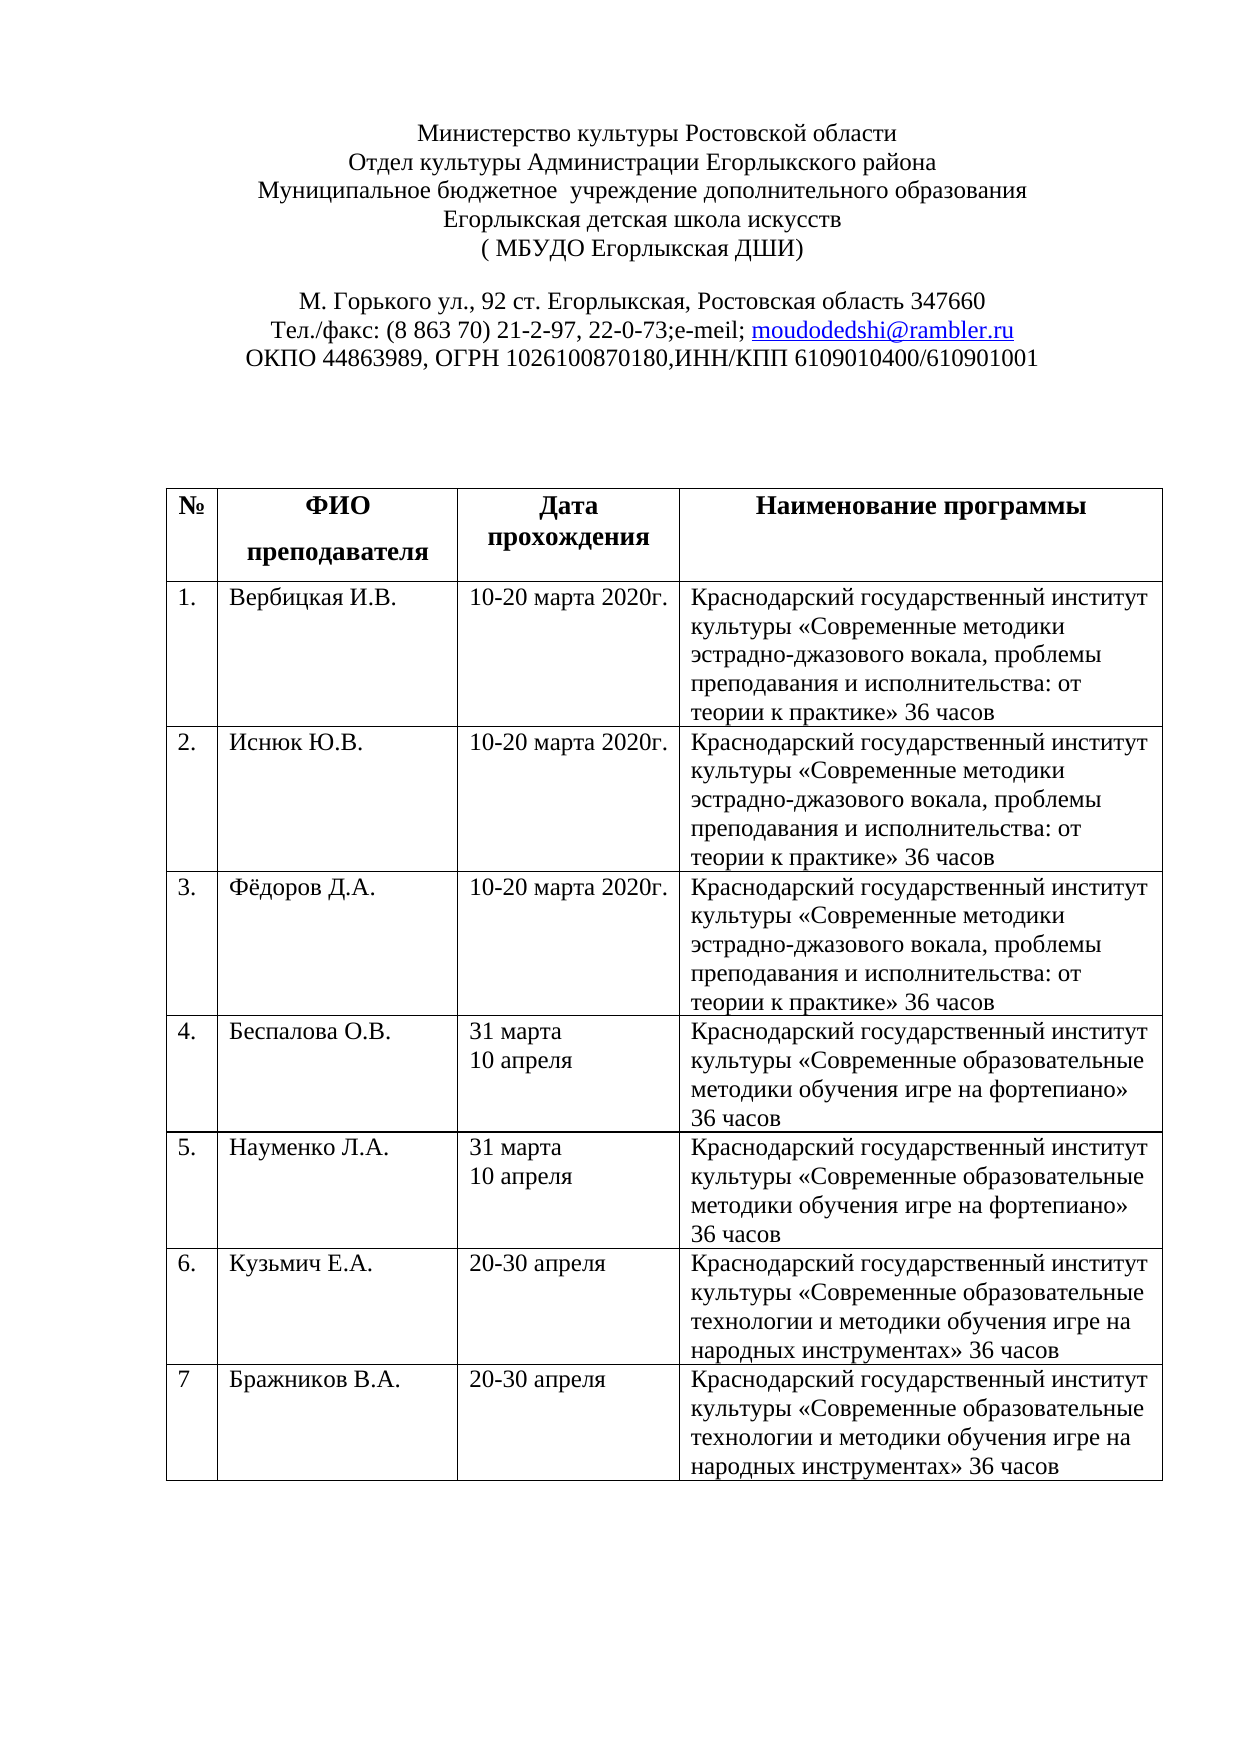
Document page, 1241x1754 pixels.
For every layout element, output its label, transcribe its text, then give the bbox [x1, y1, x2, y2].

table_cell 10-20 марта 2020г. [458, 582, 679, 726]
table_header Наименование программы [680, 489, 1162, 581]
table_header № [167, 489, 217, 581]
text М. Горького ул., 92 ст. Егорлыкская, Ростовская область 347660 [162, 286, 1122, 315]
table_cell Краснодарский государственный институт культуры «Современные образовательные технологии и методики обучения игре на народных инструментах» 36 часов [680, 1365, 1162, 1479]
table_cell 7 [167, 1365, 217, 1479]
table_cell 20-30 апреля [458, 1365, 679, 1479]
table_cell 4. [167, 1016, 217, 1131]
text Муниципальное бюджетное учреждение дополнительного образования [162, 176, 1122, 204]
table_cell 5. [167, 1133, 217, 1247]
table_cell 31 марта 10 апреля [458, 1133, 679, 1247]
table_cell Бражников В.А. [218, 1365, 457, 1479]
table_cell Беспалова О.В. [218, 1016, 457, 1131]
table_cell Краснодарский государственный институт культуры «Современные образовательные технологии и методики обучения игре на народных инструментах» 36 часов [680, 1249, 1162, 1363]
text Егорлыкская детская школа искусств [162, 204, 1122, 233]
table_cell 10-20 марта 2020г. [458, 727, 679, 871]
table_cell 1. [167, 582, 217, 726]
text ОКПО 44863989, ОГРН 1026100870180,ИНН/КПП 6109010400/610901001 [162, 343, 1122, 372]
text ( МБУДО Егорлыкская ДШИ) [162, 233, 1122, 262]
table_cell 31 марта 10 апреля [458, 1016, 679, 1131]
text Отдел культуры Администрации Егорлыкского района [162, 147, 1122, 176]
table_cell Науменко Л.А. [218, 1133, 457, 1247]
table_cell 6. [167, 1249, 217, 1363]
table_cell Краснодарский государственный институт культуры «Современные образовательные методики обучения игре на фортепиано» 36 часов [680, 1016, 1162, 1131]
table_cell Краснодарский государственный институт культуры «Современные методики эстрадно-джазового вокала, проблемы преподавания и исполнительства: от теории к практике» 36 часов [680, 727, 1162, 871]
table_cell Вербицкая И.В. [218, 582, 457, 726]
table_header ФИО преподавателя [218, 489, 457, 581]
text Тел./факс: (8 863 70) 21-2-97, 22-0-73;e-meil; moudodedshi@rambler.ru [162, 315, 1122, 343]
text Министерство культуры Ростовской области [162, 118, 1152, 147]
table_cell Фёдоров Д.А. [218, 872, 457, 1015]
table_cell 20-30 апреля [458, 1249, 679, 1363]
table_cell Краснодарский государственный институт культуры «Современные методики эстрадно-джазового вокала, проблемы преподавания и исполнительства: от теории к практике» 36 часов [680, 872, 1162, 1015]
table_cell Краснодарский государственный институт культуры «Современные методики эстрадно-джазового вокала, проблемы преподавания и исполнительства: от теории к практике» 36 часов [680, 582, 1162, 726]
table_cell 10-20 марта 2020г. [458, 872, 679, 1015]
table_cell 3. [167, 872, 217, 1015]
table_cell Краснодарский государственный институт культуры «Современные образовательные методики обучения игре на фортепиано» 36 часов [680, 1133, 1162, 1247]
table_cell Кузьмич Е.А. [218, 1249, 457, 1363]
table_cell 2. [167, 727, 217, 871]
table_cell Иснюк Ю.В. [218, 727, 457, 871]
table_header Дата прохождения [458, 489, 679, 581]
